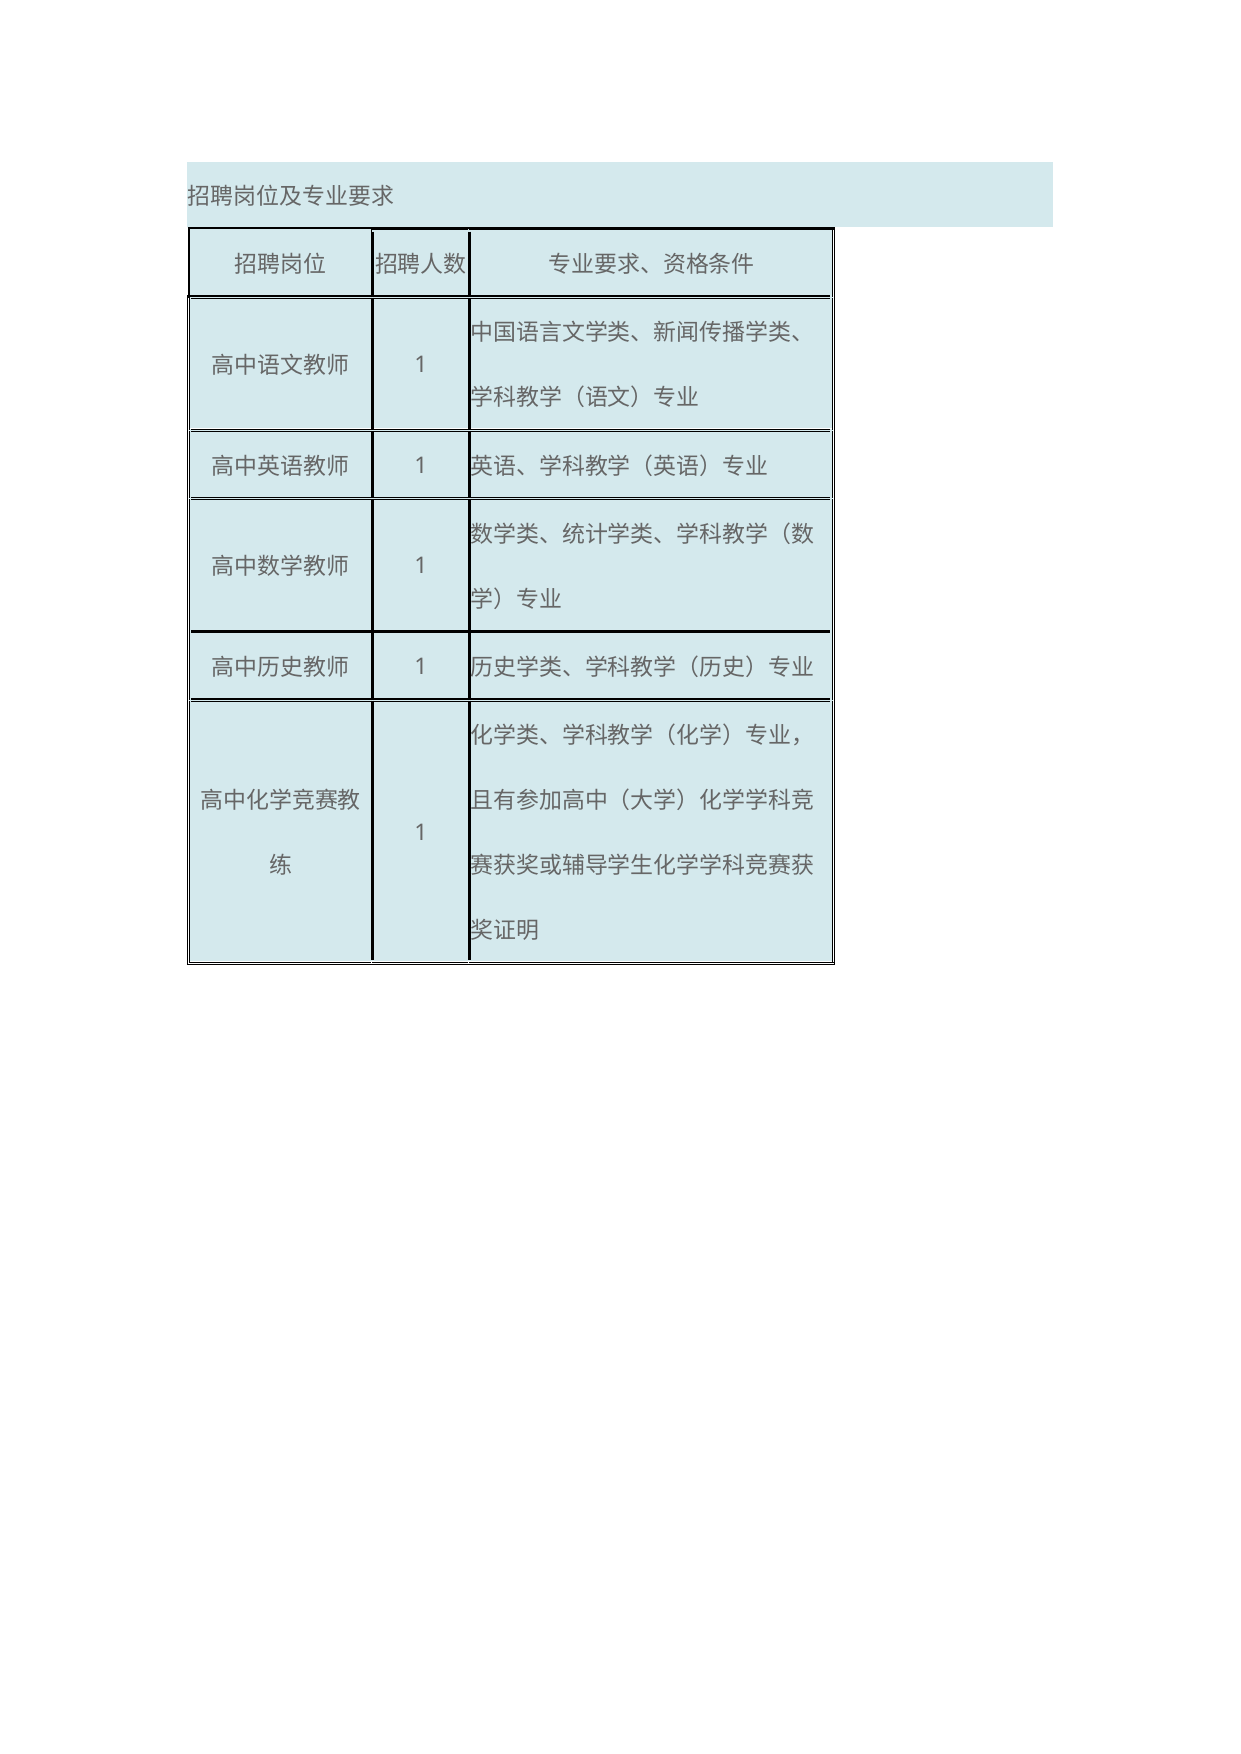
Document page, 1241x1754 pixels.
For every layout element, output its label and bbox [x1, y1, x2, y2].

table_cell [188, 227, 1053, 1029]
